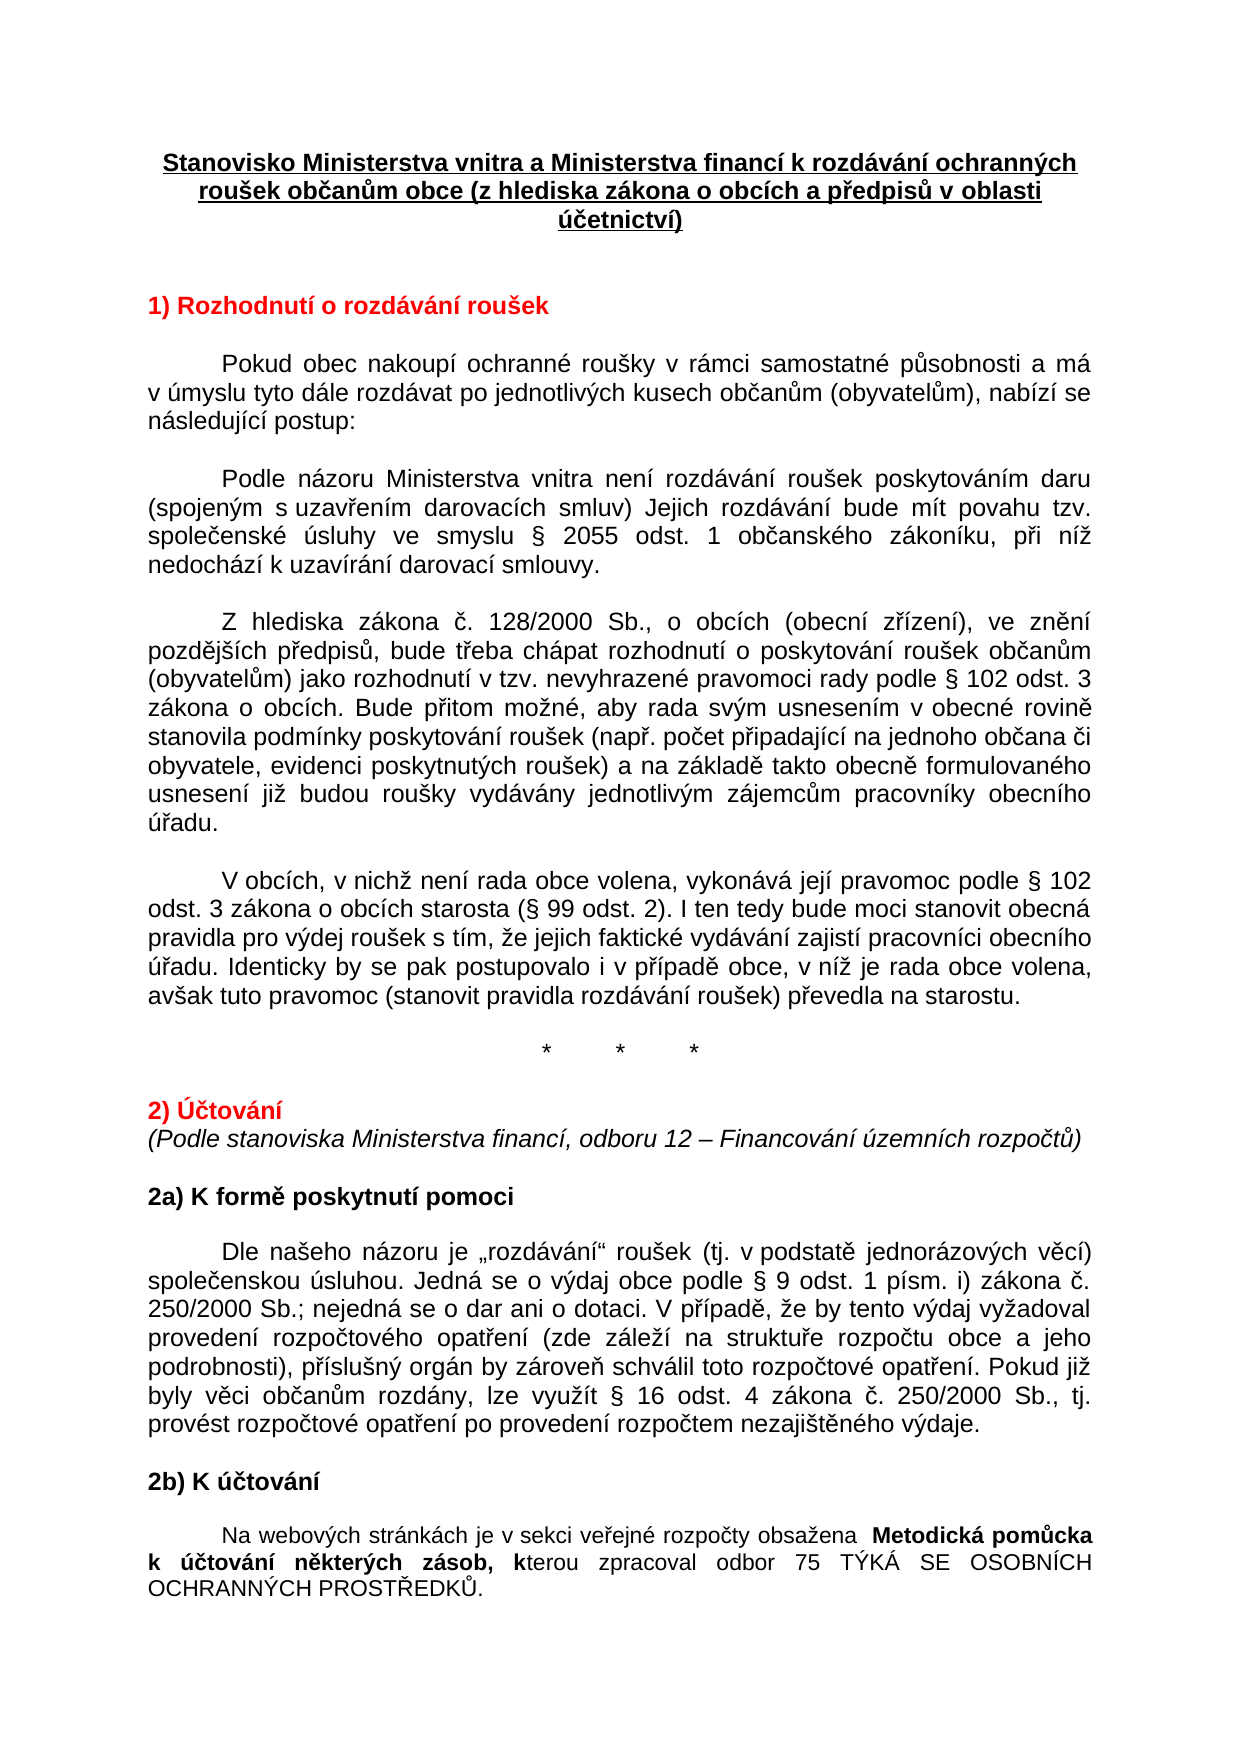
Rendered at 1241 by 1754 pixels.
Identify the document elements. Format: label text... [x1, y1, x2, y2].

text 2b) K účtování [148, 1467, 1093, 1496]
text 2) Účtování [148, 1096, 1093, 1124]
text V obcích, v nichž není rada obce volena, vykonává její pravomoc podle § 102 odst. 3 zákona o obcích starosta (§ 99 odst. 2). I ten tedy bude moci stanovit obecná pravidla pro výdej roušek s tím, že jejich faktické vydávání zajistí pracovníci obecního úřadu. Identicky by se pak postupovalo i v případě obce, v níž je rada obce volena, avšak tuto pravomoc (stanovit pravidla rozdávání roušek) převedla na starostu. [148, 866, 1093, 1009]
text Pokud obec nakoupí ochranné roušky v rámci samostatné působnosti a má v úmyslu tyto dále rozdávat po jednotlivých kusech občanům (obyvatelům), nabízí se následující postup: [148, 349, 1093, 435]
text * * * [148, 1038, 1093, 1067]
text (Podle stanoviska Ministerstva financí, odboru 12 – Financování územních rozpočtů) [148, 1124, 1093, 1153]
text Podle názoru Ministerstva vnitra není rozdávání roušek poskytováním daru (spojeným s uzavřením darovacích smluv) Jejich rozdávání bude mít povahu tzv. společenské úsluhy ve smyslu § 2055 odst. 1 občanského zákoníku, při níž nedochází k uzavírání darovací smlouvy. [148, 464, 1093, 579]
text Stanovisko Ministerstva vnitra a Ministerstva financí k rozdávání ochranných roušek občanům obce (z hlediska zákona o obcích a předpisů v oblasti účetnictví) [148, 148, 1093, 234]
text Na webových stránkách je v sekci veřejné rozpočty obsažena Metodická pomůcka k účtování některých zásob, kterou zpracoval odbor 75 TÝKÁ SE OSOBNÍCH OCHRANNÝCH PROSTŘEDKŮ. [148, 1522, 1093, 1601]
text Dle našeho názoru je „rozdávání“ roušek (tj. v podstatě jednorázových věcí) společenskou úsluhou. Jedná se o výdaj obce podle § 9 odst. 1 písm. i) zákona č. 250/2000 Sb.; nejedná se o dar ani o dotaci. V případě, že by tento výdaj vyžadoval provedení rozpočtového opatření (zde záleží na struktuře rozpočtu obce a jeho podrobnosti), příslušný orgán by zároveň schválil toto rozpočtové opatření. Pokud již byly věci občanům rozdány, lze využít § 16 odst. 4 zákona č. 250/2000 Sb., tj. provést rozpočtové opatření po provedení rozpočtem nezajištěného výdaje. [148, 1237, 1093, 1438]
text 2a) K formě poskytnutí pomoci [148, 1182, 1093, 1211]
text 1) Rozhodnutí o rozdávání roušek [148, 291, 1093, 320]
text Z hlediska zákona č. 128/2000 Sb., o obcích (obecní zřízení), ve znění pozdějších předpisů, bude třeba chápat rozhodnutí o poskytování roušek občanům (obyvatelům) jako rozhodnutí v tzv. nevyhrazené pravomoci rady podle § 102 odst. 3 zákona o obcích. Bude přitom možné, aby rada svým usnesením v obecné rovině stanovila podmínky poskytování roušek (např. počet připadající na jednoho občana či obyvatele, evidenci poskytnutých roušek) a na základě takto obecně formulovaného usnesení již budou roušky vydávány jednotlivým zájemcům pracovníky obecního úřadu. [148, 607, 1093, 837]
